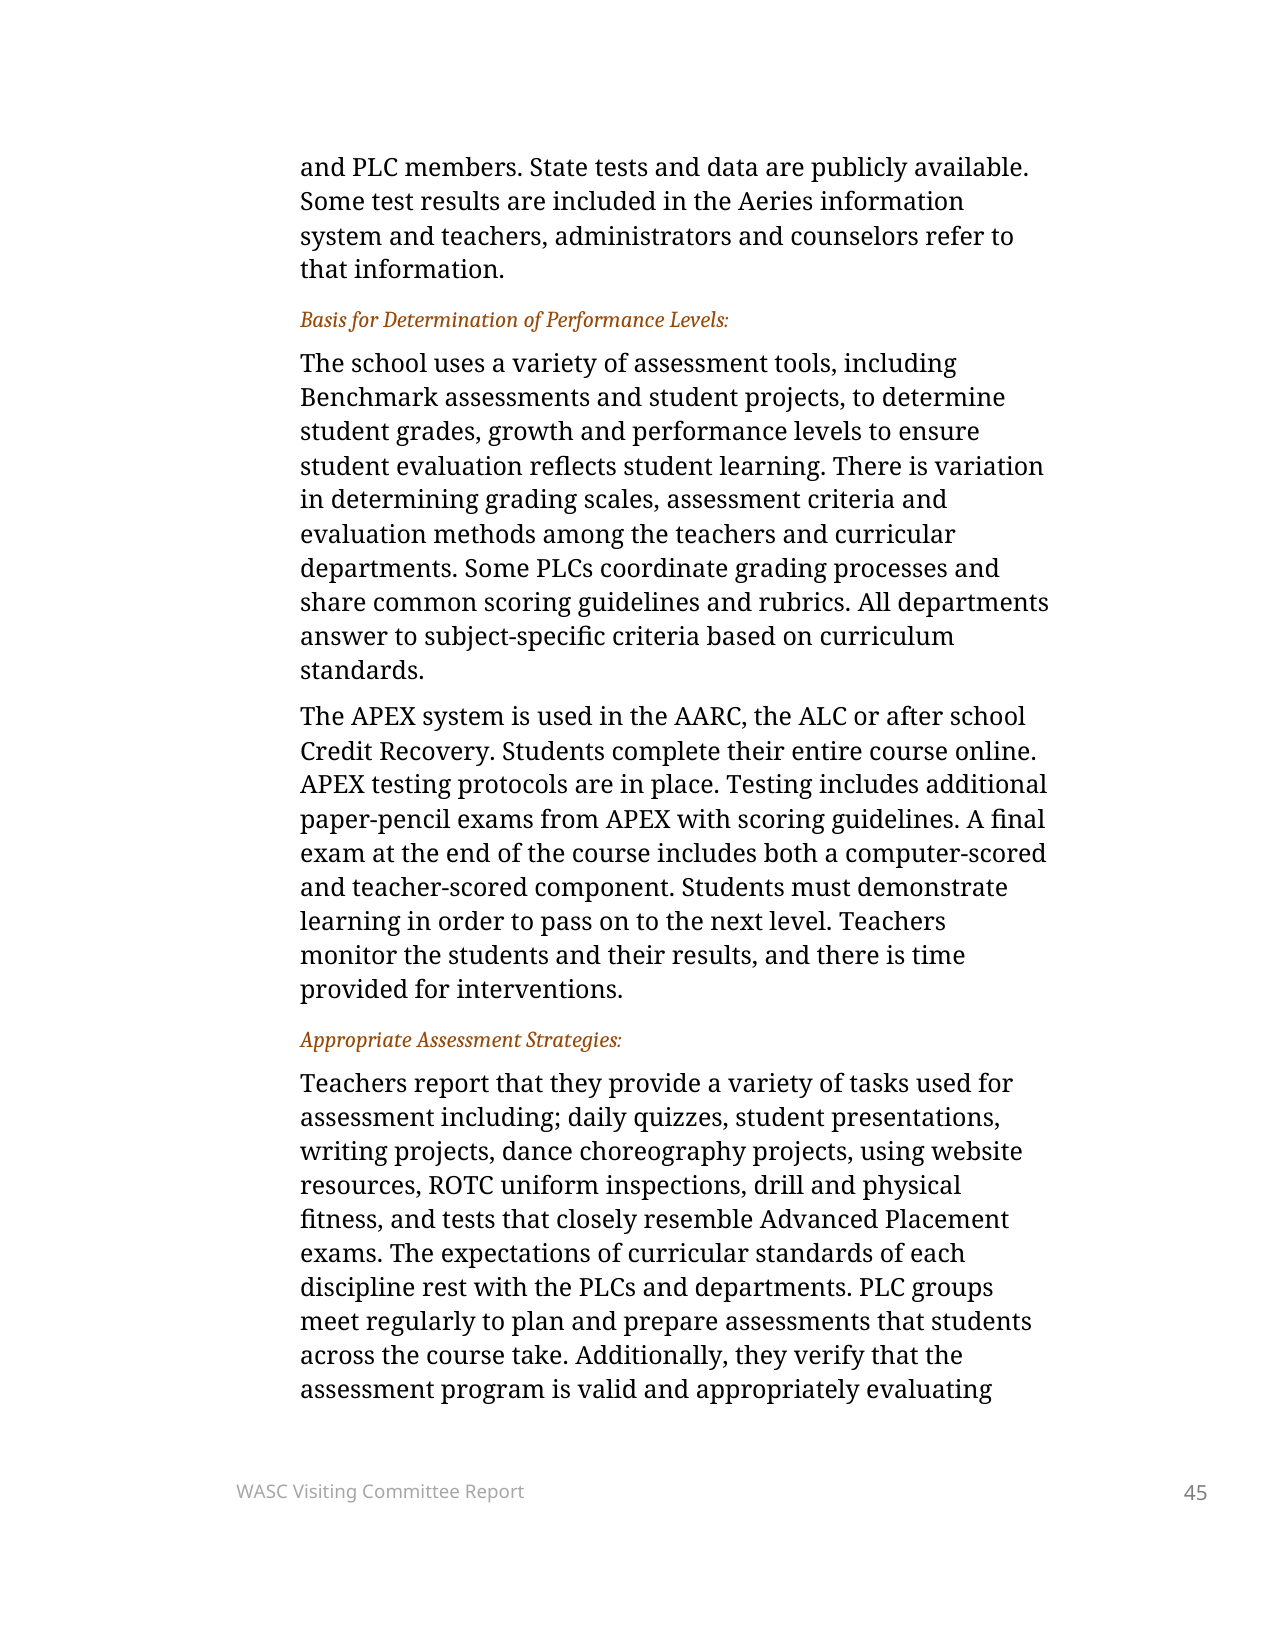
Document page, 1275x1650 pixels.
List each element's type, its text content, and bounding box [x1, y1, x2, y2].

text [300, 1065, 1050, 1406]
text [300, 150, 1050, 286]
text The APEX system is used in the AARC, the ALC or after school Credit Recovery. Students complete their entire course online. APEX testing protocols are in place. Testing includes additional paper-pencil exams from APEX with scoring guidelines. A final exam at the end of the course includes both a computer-scored and teacher-scored component. Students must demonstrate learning in order to pass on to the next level. Teachers monitor the students and their results, and there is time provided for interventions. [300, 699, 1050, 1006]
text Appropriate Assessment Strategies: [300, 1026, 1050, 1053]
text The school uses a variety of assessment tools, including Benchmark assessments and student projects, to determine student grades, growth and performance levels to ensure student evaluation reflects student learning. There is variation in determining grading scales, assessment criteria and evaluation methods among the teachers and curricular departments. Some PLCs coordinate grading processes and share common scoring guidelines and rubrics. All departments answer to subject-specific criteria based on curriculum standards. [300, 346, 1050, 687]
text Basis for Determination of Performance Levels: [300, 307, 1050, 333]
